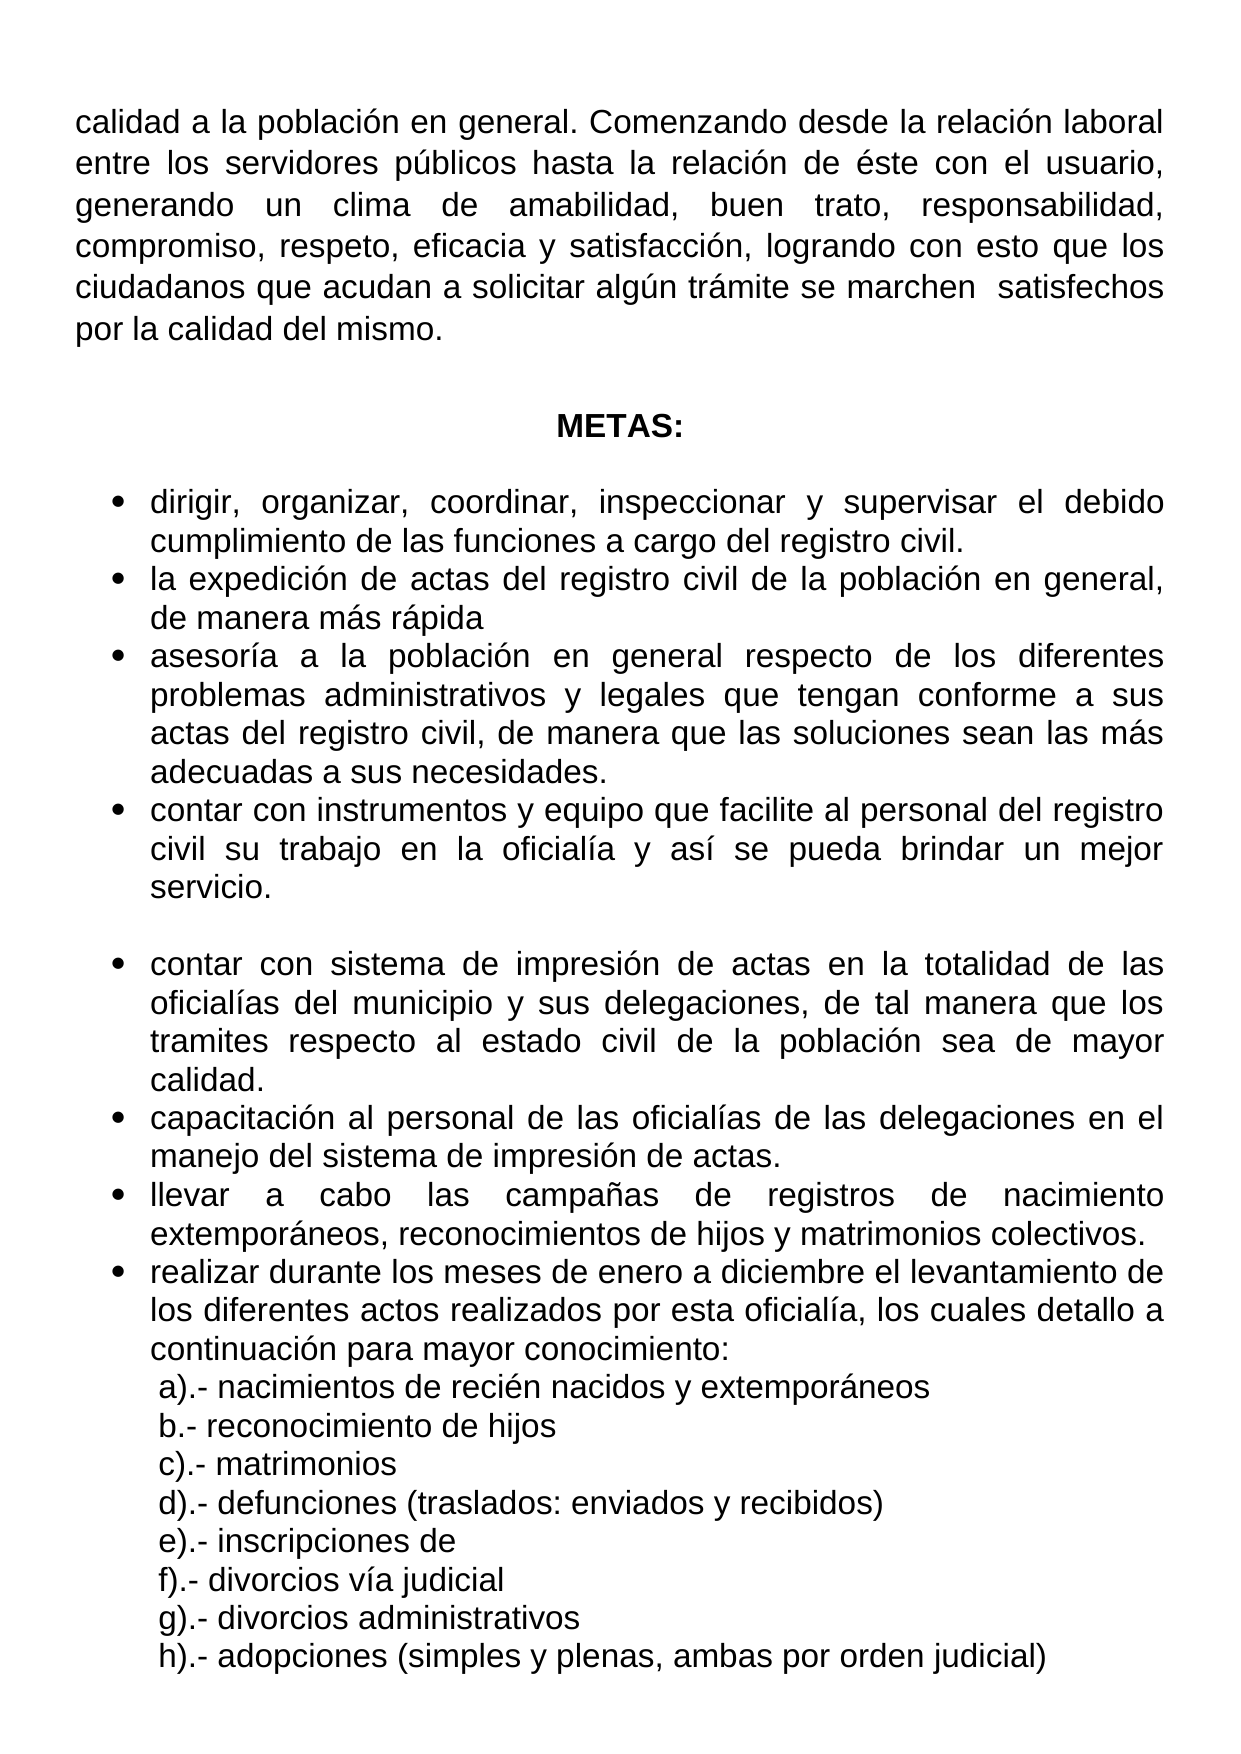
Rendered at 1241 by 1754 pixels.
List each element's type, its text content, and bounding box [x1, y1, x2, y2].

list capacitación al personal de las oficialías de las delegaciones en el manejo del sistema de impresión de actas. [112, 1098, 1165, 1175]
text g).- divorcios administrativos [75, 1598, 1165, 1636]
list dirigir, organizar, coordinar, inspeccionar y supervisar el debido cumplimiento de las funciones a cargo del registro civil. [112, 482, 1165, 559]
text e).- inscripciones de [75, 1521, 1165, 1559]
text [75, 102, 1165, 347]
text h).- adopciones (simples y plenas, ambas por orden judicial) [75, 1636, 1165, 1675]
text METAS: [75, 406, 1165, 444]
list contar con sistema de impresión de actas en la totalidad de las oficialías del municipio y sus delegaciones, de tal manera que los tramites respecto al estado civil de la población sea de mayor calidad. [112, 944, 1165, 1098]
list asesoría a la población en general respecto de los diferentes problemas administrativos y legales que tengan conforme a sus actas del registro civil, de manera que las soluciones sean las más adecuadas a sus necesidades. [112, 636, 1165, 790]
text b.- reconocimiento de hijos [75, 1406, 1165, 1444]
list llevar a cabo las campañas de registros de nacimiento extemporáneos, reconocimientos de hijos y matrimonios colectivos. [112, 1175, 1165, 1252]
text d).- defunciones (traslados: enviados y recibidos) [75, 1483, 1165, 1521]
text a).- nacimientos de recién nacidos y extemporáneos [75, 1367, 1165, 1406]
list realizar durante los meses de enero a diciembre el levantamiento de los diferentes actos realizados por esta oficialía, los cuales detallo a continuación para mayor conocimiento: [112, 1252, 1165, 1367]
text f).- divorcios vía judicial [75, 1559, 1165, 1598]
text c).- matrimonios [75, 1444, 1165, 1483]
list la expedición de actas del registro civil de la población en general, de manera más rápida [112, 559, 1165, 636]
list contar con instrumentos y equipo que facilite al personal del registro civil su trabajo en la oficialía y así se pueda brindar un mejor servicio. [112, 790, 1165, 906]
